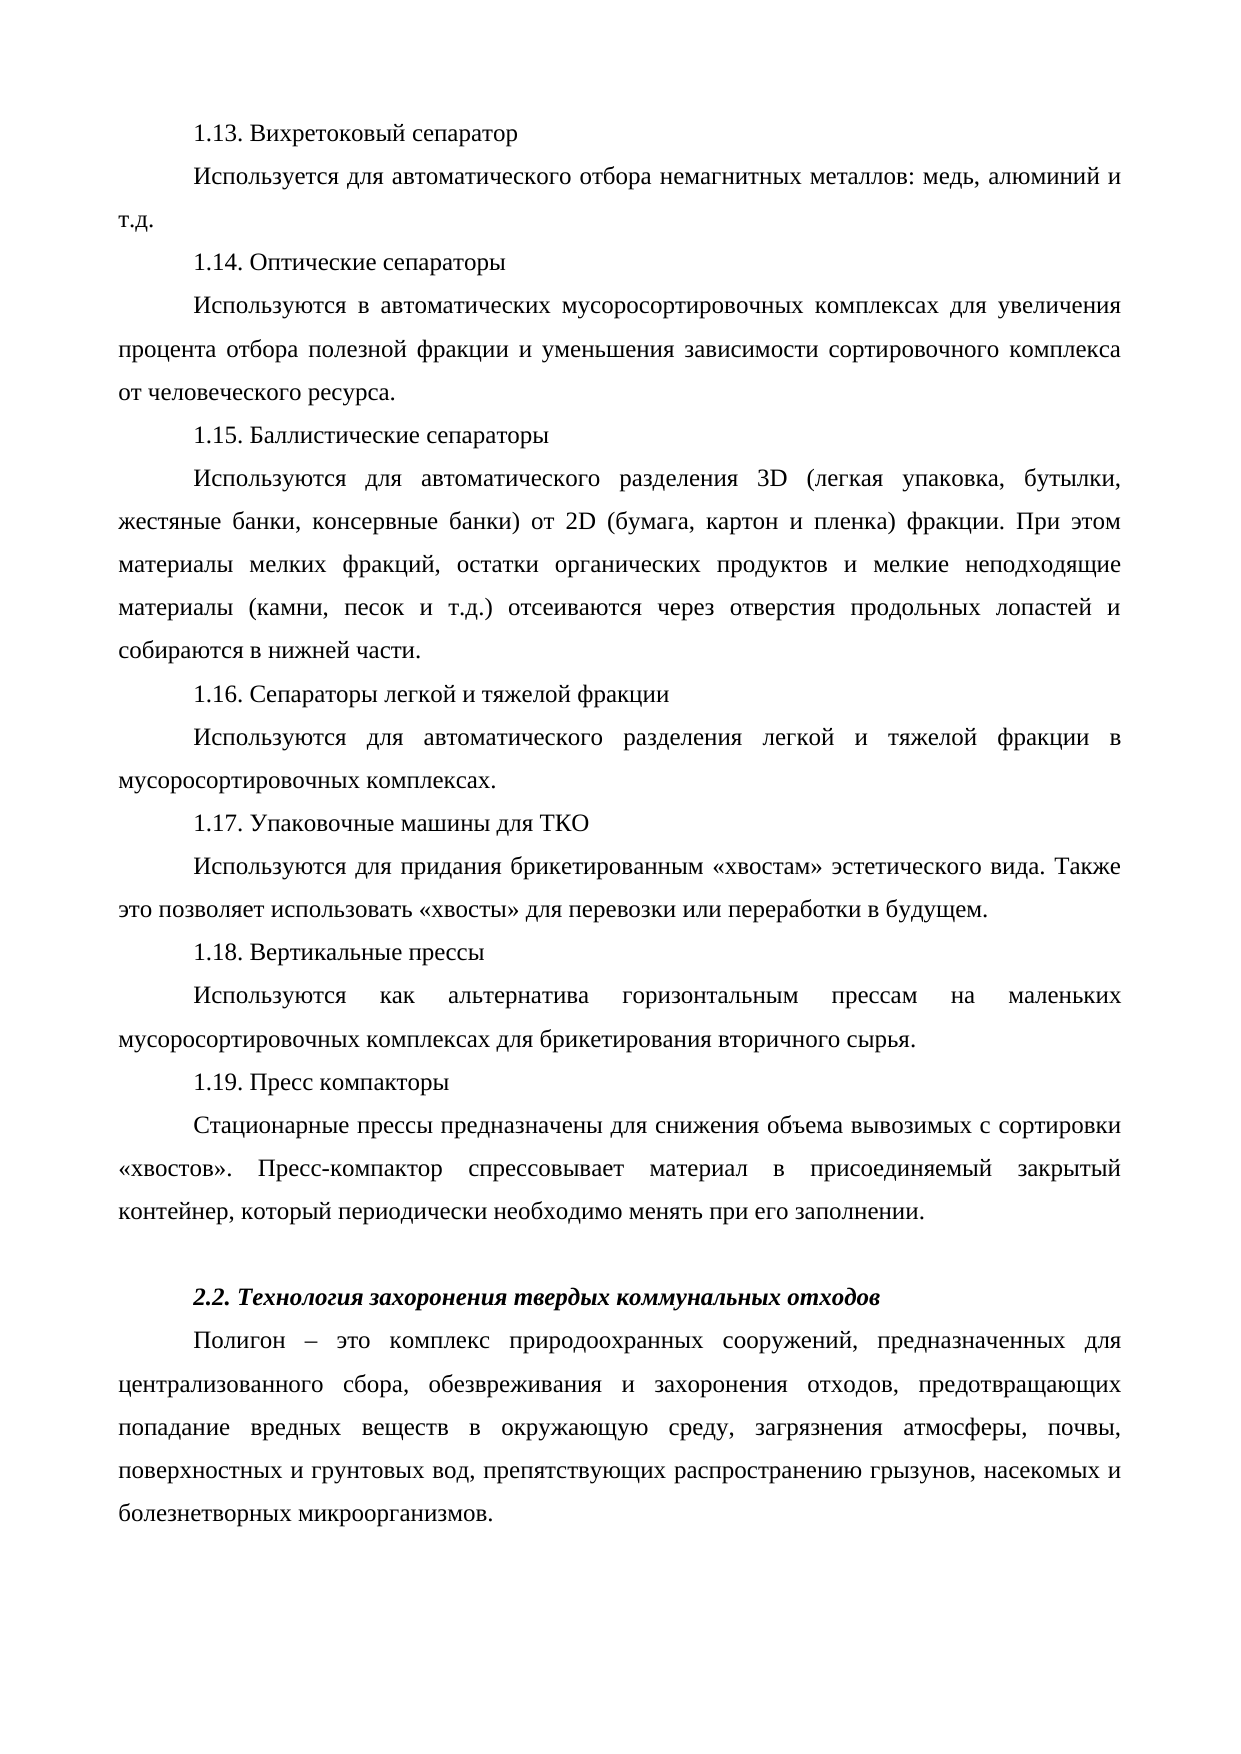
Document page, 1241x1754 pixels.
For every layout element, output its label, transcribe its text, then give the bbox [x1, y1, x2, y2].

text Используется для автоматического отбора немагнитных металлов: медь, алюминий и т.д. [118, 161, 1122, 233]
text 2.2. Технология захоронения твердых коммунальных отходов [118, 1282, 1122, 1311]
text Используются для автоматического разделения легкой и тяжелой фракции в мусоросортировочных комплексах. [118, 722, 1122, 794]
text 1.17. Упаковочные машины для ТКО [118, 808, 1122, 837]
text 1.18. Вертикальные прессы [118, 937, 1122, 966]
text Стационарные прессы предназначены для снижения объема вывозимых с сортировки «хвостов». Пресс-компактор спрессовывает материал в присоединяемый закрытый контейнер, который периодически необходимо менять при его заполнении. [118, 1110, 1122, 1225]
text Используются для придания брикетированным «хвостам» эстетического вида. Также это позволяет использовать «хвосты» для перевозки или переработки в будущем. [118, 851, 1122, 923]
text Полигон – это комплекс природоохранных сооружений, предназначенных для централизованного сбора, обезвреживания и захоронения отходов, предотвращающих попадание вредных веществ в окружающую среду, загрязнения атмосферы, почвы, поверхностных и грунтовых вод, препятствующих распространению грызунов, насекомых и болезнетворных микроорганизмов. [118, 1326, 1122, 1527]
text 1.14. Оптические сепараторы [118, 247, 1122, 276]
text 1.13. Вихретоковый сепаратор [118, 118, 1122, 147]
text 1.19. Пресс компакторы [118, 1067, 1122, 1096]
text 1.15. Баллистические сепараторы [118, 420, 1122, 449]
text Используются в автоматических мусоросортировочных комплексах для увеличения процента отбора полезной фракции и уменьшения зависимости сортировочного комплекса от человеческого ресурса. [118, 291, 1122, 406]
text Используются для автоматического разделения 3D (легкая упаковка, бутылки, жестяные банки, консервные банки) от 2D (бумага, картон и пленка) фракции. При этом материалы мелких фракций, остатки органических продуктов и мелкие неподходящие материалы (камни, песок и т.д.) отсеиваются через отверстия продольных лопастей и собираются в нижней части. [118, 463, 1122, 664]
text Используются как альтернатива горизонтальным прессам на маленьких мусоросортировочных комплексах для брикетирования вторичного сырья. [118, 981, 1122, 1052]
text 1.16. Сепараторы легкой и тяжелой фракции [118, 679, 1122, 707]
